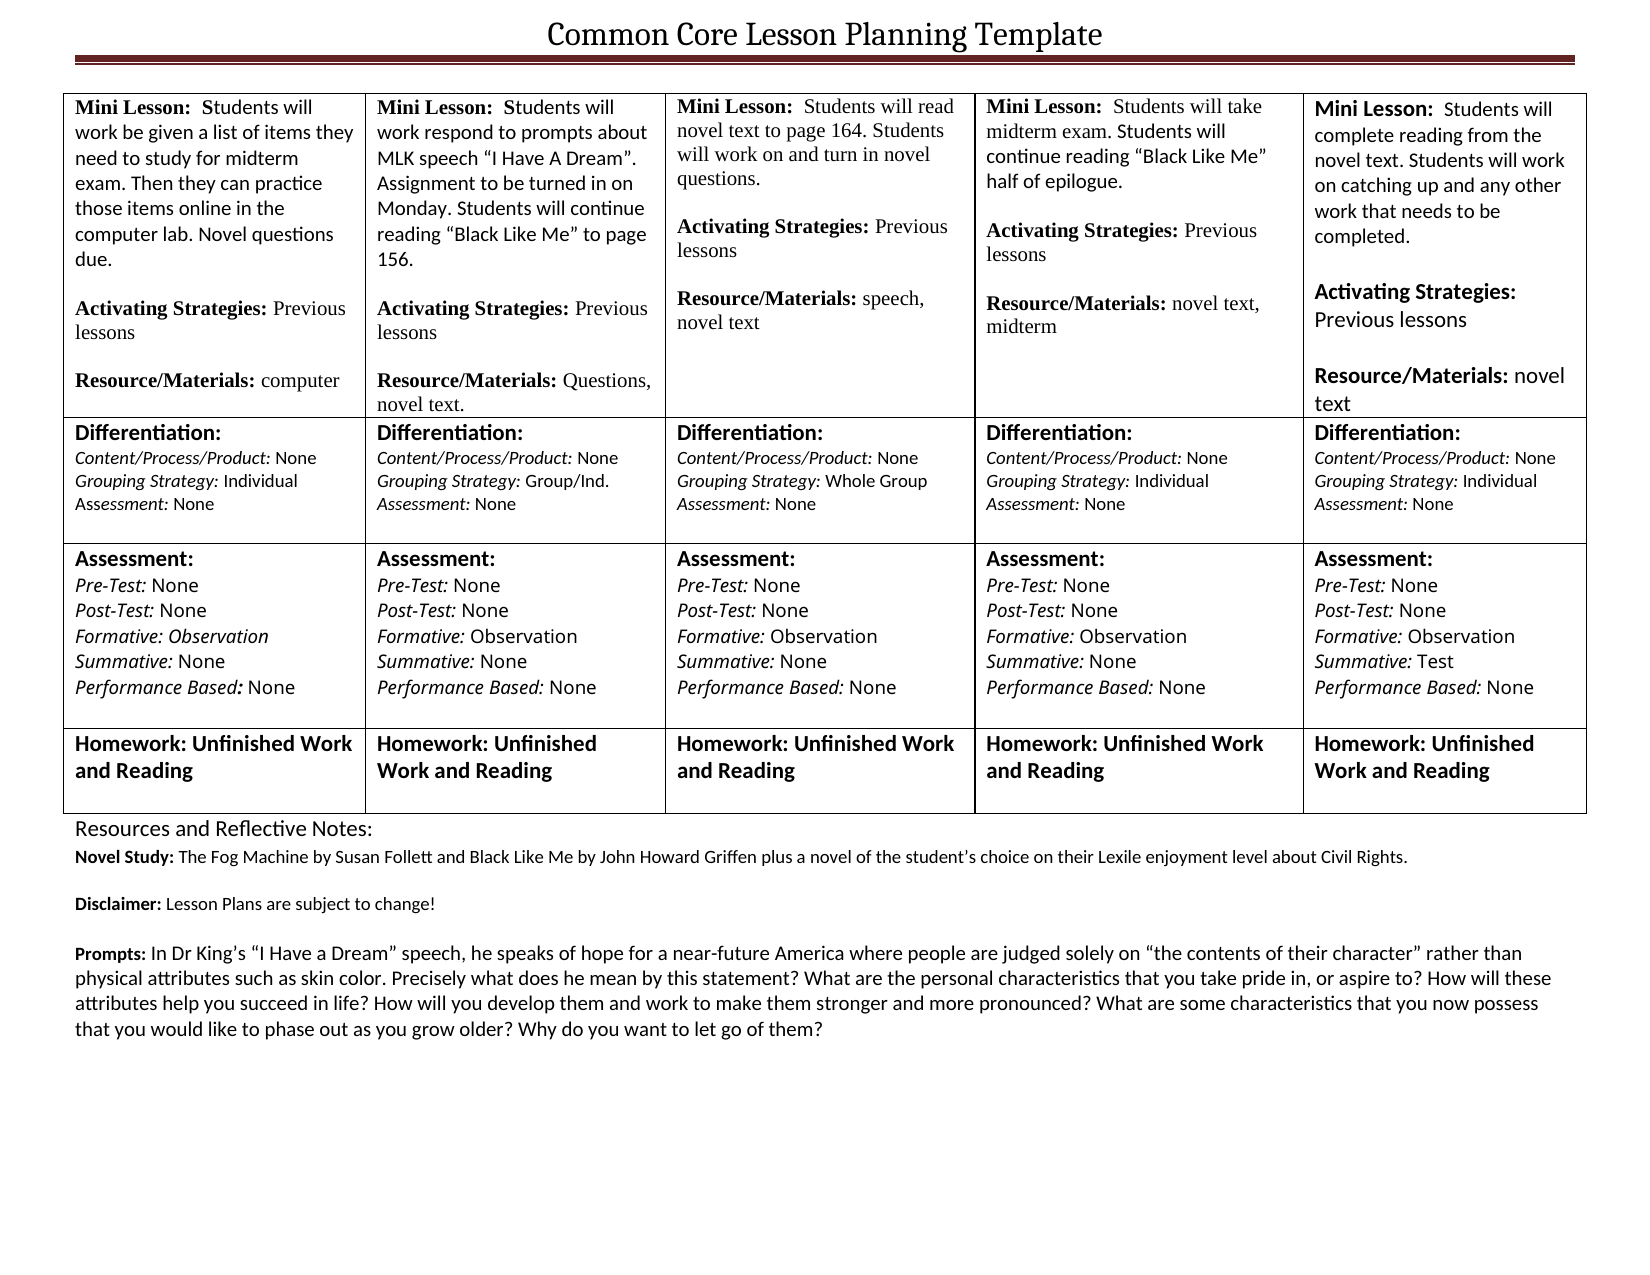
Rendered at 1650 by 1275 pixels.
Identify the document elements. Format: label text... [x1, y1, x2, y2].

table_cell Differentiation: Content/Process/Product: None Grouping Strategy: Individual Assessment: None [1304, 418, 1586, 543]
table_cell Mini Lesson: Students will work be given a list of items they need to study for midterm exam. Then they can practice those items online in the computer lab. Novel questions due. Activating Strategies: Previous lessons Resource/Materials: computer [64, 94, 365, 417]
table_cell Homework: Unfinished Work and Reading [366, 729, 665, 813]
table_cell Differentiation: Content/Process/Product: None Grouping Strategy: Individual Assessment: None [64, 418, 365, 543]
table_cell Mini Lesson: Students will read novel text to page 164. Students will work on and turn in novel questions. Activating Strategies: Previous lessons Resource/Materials: speech, novel text [666, 94, 974, 417]
table_cell Homework: Unfinished Work and Reading [1304, 729, 1586, 813]
table_cell Differentiation: Content/Process/Product: None Grouping Strategy: Group/Ind. Assessment: None [366, 418, 665, 543]
table_cell Homework: Unfinished Work and Reading [976, 729, 1303, 813]
table_cell Assessment: Pre-Test: None Post-Test: None Formative: Observation Summative: None Performance Based: None [976, 544, 1303, 728]
table_cell Assessment: Pre-Test: None Post-Test: None Formative: Observation Summative: Test Performance Based: None [1304, 544, 1586, 728]
table_cell Mini Lesson: Students will take midterm exam. Students will continue reading “Black Like Me” half of epilogue. Activating Strategies: Previous lessons Resource/Materials: novel text, midterm [976, 94, 1303, 417]
table_cell Mini Lesson: Students will work respond to prompts about MLK speech “I Have A Dream”. Assignment to be turned in on Monday. Students will continue reading “Black Like Me” to page 156. Activating Strategies: Previous lessons Resource/Materials: Questions, novel text. [366, 94, 665, 417]
table_cell Differentiation: Content/Process/Product: None Grouping Strategy: Individual Assessment: None [976, 418, 1303, 543]
table_cell Homework: Unfinished Work and Reading [64, 729, 365, 813]
text Resources and Reflective Notes: Novel Study: The Fog Machine by Susan Follett and Black Like Me by John Howard Griffen plus a novel of the student’s choice on their Lexile enjoyment level about Civil Rights. [75, 814, 1575, 868]
table_cell Assessment: Pre-Test: None Post-Test: None Formative: Observation Summative: None Performance Based: None [64, 544, 365, 728]
table_cell Assessment: Pre-Test: None Post-Test: None Formative: Observation Summative: None Performance Based: None [366, 544, 665, 728]
table_cell Homework: Unfinished Work and Reading [666, 729, 974, 813]
text Prompts: In Dr King’s “I Have a Dream” speech, he speaks of hope for a near-future America where people are judged solely on “the contents of their character” rather than physical attributes such as skin color. Precisely what does he mean by this statement? What are the personal characteristics that you take pride in, or aspire to? How will these attributes help you succeed in life? How will you develop them and work to make them stronger and more pronounced? What are some characteristics that you now possess that you would like to phase out as you grow older? Why do you want to let go of them? [75, 940, 1575, 1041]
table_cell Mini Lesson: Students will complete reading from the novel text. Students will work on catching up and any other work that needs to be completed. Activating Strategies: Previous lessons Resource/Materials: novel text [1304, 94, 1586, 417]
table_cell Differentiation: Content/Process/Product: None Grouping Strategy: Whole Group Assessment: None [666, 418, 974, 543]
table_cell Assessment: Pre-Test: None Post-Test: None Formative: Observation Summative: None Performance Based: None [666, 544, 974, 728]
text Disclaimer: Lesson Plans are subject to change! [75, 892, 1575, 915]
